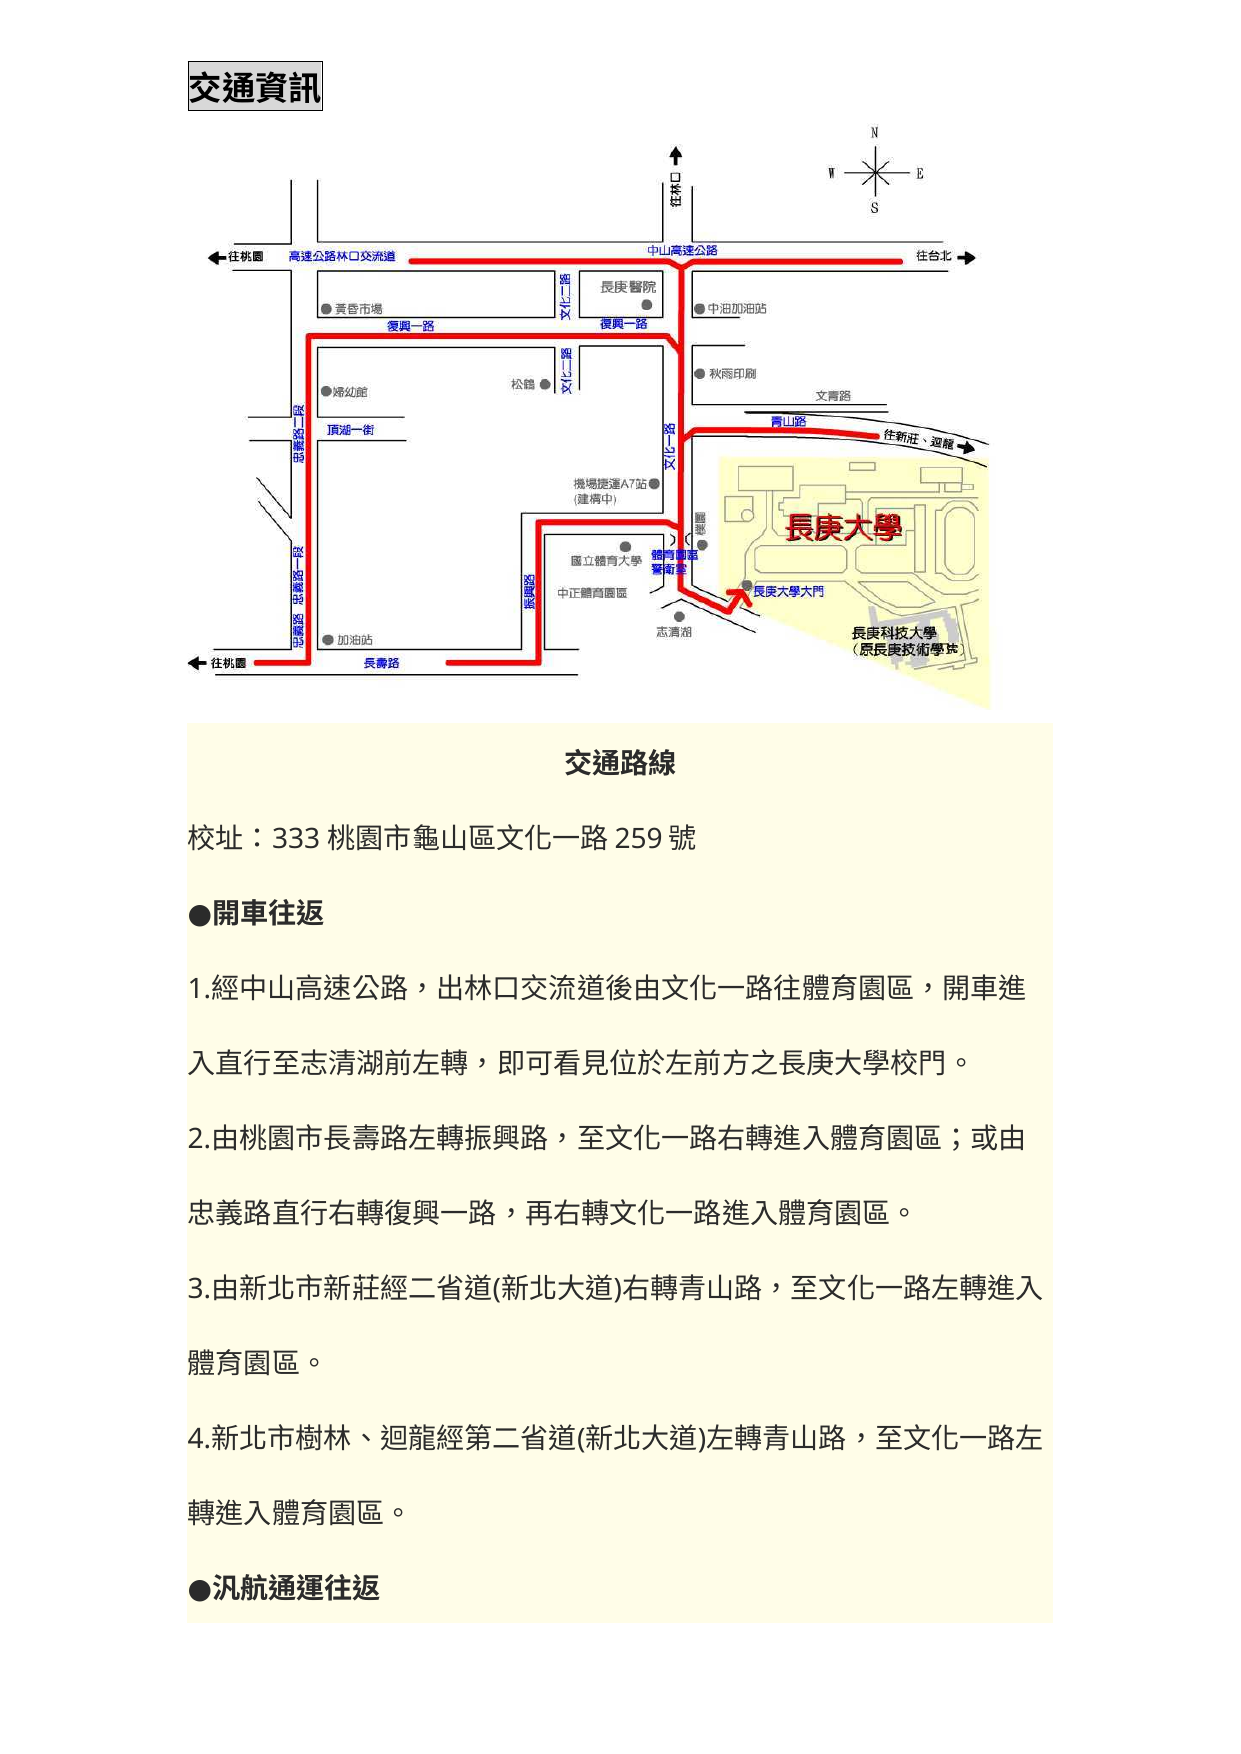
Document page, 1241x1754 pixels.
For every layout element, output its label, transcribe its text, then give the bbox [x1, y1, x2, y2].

text ●汎航通運往返 [187, 1548, 1053, 1623]
picture [187, 123, 1053, 710]
text 1.經中山高速公路，出林口交流道後由文化一路往體育園區，開車進入直行至志清湖前左轉，即可看見位於左前方之長庚大學校門。 2.由桃園市長壽路左轉振興路，至文化一路右轉進入體育園區；或由忠義路直行右轉復興一路，再右轉文化一路進入體育園區。 3.由新北市新莊經二省道(新北大道)右轉青山路，至文化一路左轉進入體育園區。 4.新北市樹林、迴龍經第二省道(新北大道)左轉青山路，至文化一路左轉進入體育園區。 [187, 948, 1053, 1548]
text ●開車往返 [187, 873, 1053, 948]
text 交通資訊 [187, 48, 1053, 123]
text 交通路線 [187, 723, 1053, 798]
text 校址：333 桃園市龜山區文化一路259號 [187, 798, 1053, 873]
